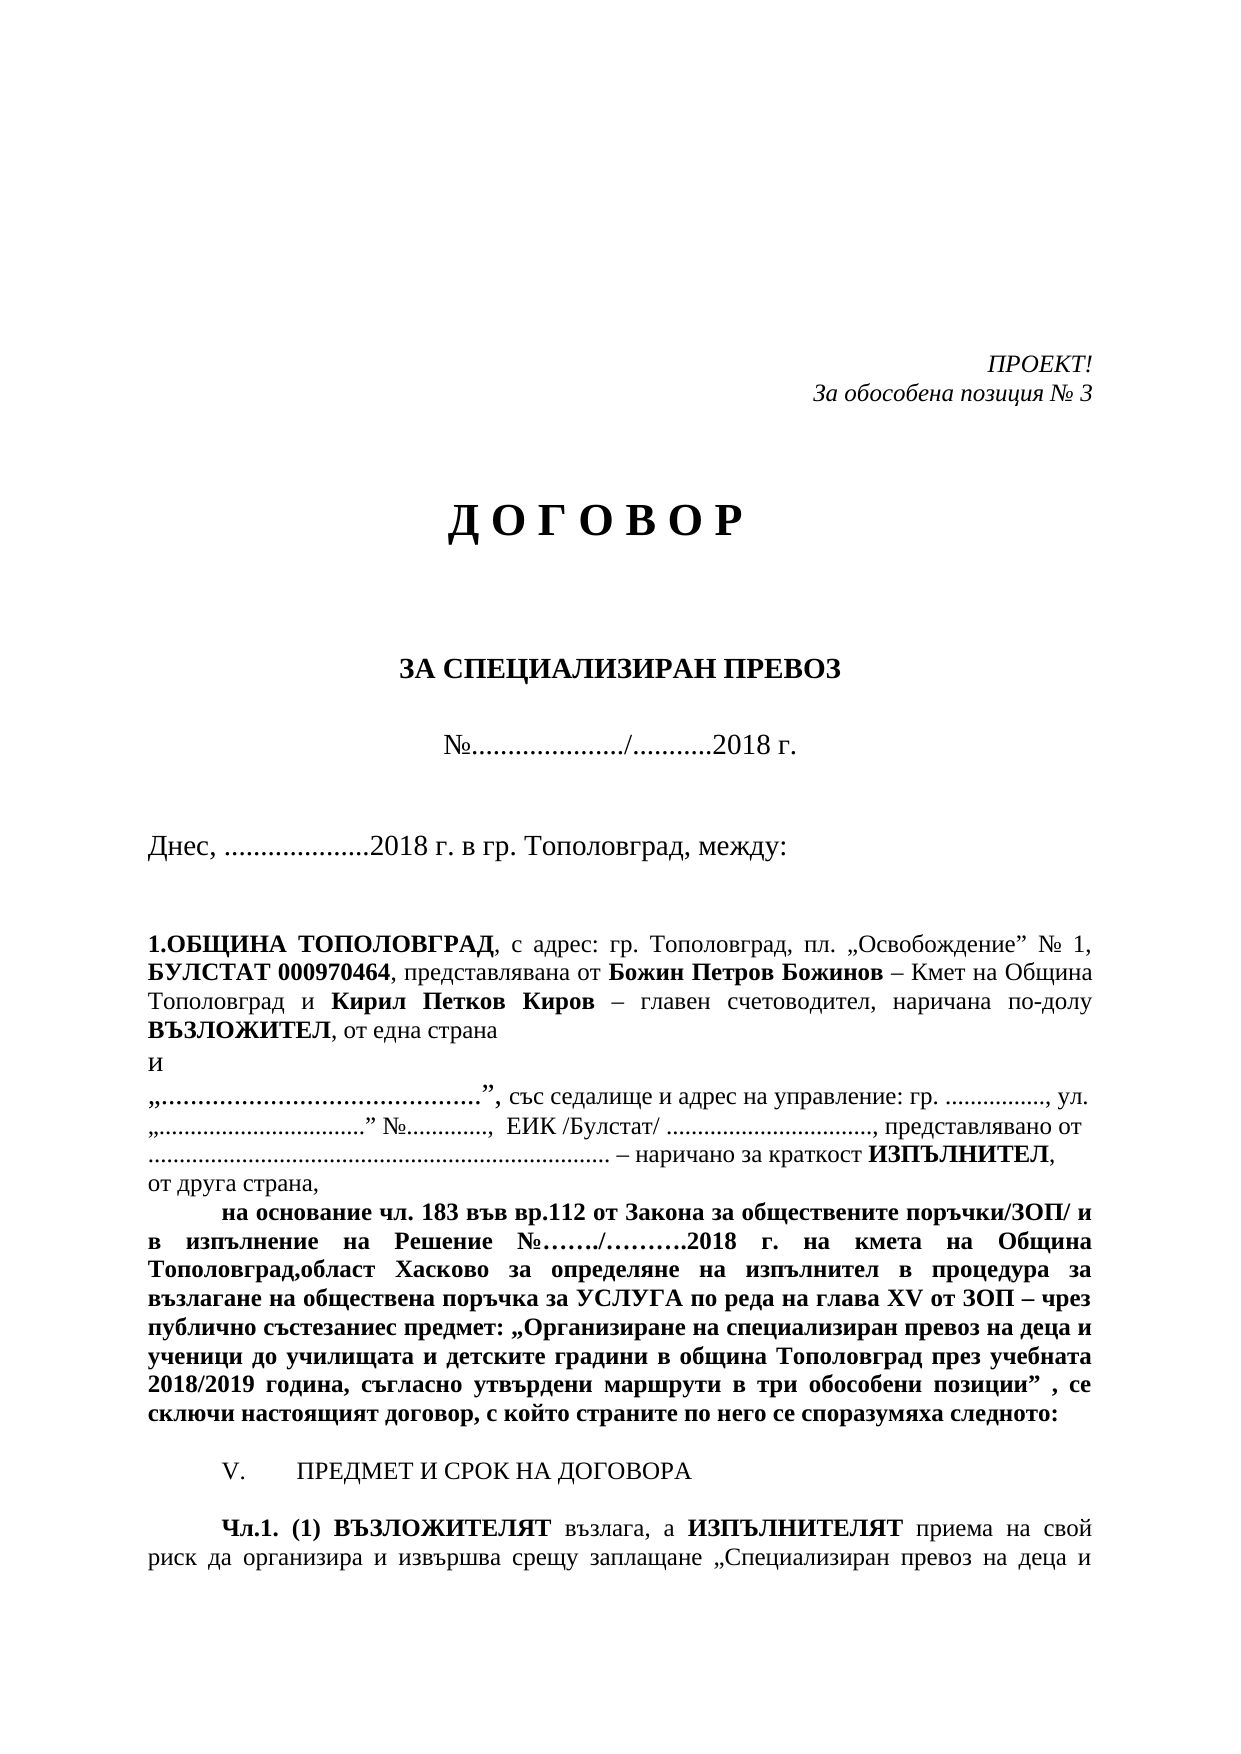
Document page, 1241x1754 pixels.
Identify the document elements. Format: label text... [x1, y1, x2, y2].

text За обособена позиция № 3 [738, 378, 1093, 406]
text ЗА СПЕЦИАЛИЗИРАН ПРЕВОЗ [148, 651, 1093, 684]
text .......................................................................... – наричано за краткост ИЗПЪЛНИТЕЛ, [148, 1139, 1093, 1168]
text „............................................”, със седалище и адрес на управление: гр. ................, ул. „.................................” №............., ЕИК /Булстат/ ................................., представлявано от [148, 1077, 1093, 1139]
list ПРЕДМЕТ И СРОК НА ДОГОВОРА [221, 1456, 1093, 1484]
text №...................../...........2018 г. [148, 727, 1093, 761]
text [148, 1513, 1093, 1571]
text на основание чл. 183 във вр.112 от Закона за обществените поръчки/ЗОП/ и в изпълнение на Решение №……./……….2018 г. на кмета на Община Тополовград,област Хасково за определяне на изпълнител в процедура за възлагане на обществена поръчка за УСЛУГА по реда на глава ХV от ЗОП – чрез публично състезаниес предмет: „Организиране на специализиран превоз на деца и ученици до училищата и детските градини в община Тополовград през учебната 2018/2019 година, съгласно утвърдени маршрути в три обособени позиции” , се сключи настоящият договор, с който страните по него се споразумяха следното: [148, 1197, 1093, 1427]
text от друга страна, [148, 1168, 1093, 1197]
text и [148, 1044, 1093, 1077]
text Д О Г О В О Р [148, 493, 1093, 545]
text Днес, ....................2018 г. в гр. Тополовград, между: [148, 828, 1093, 862]
text 1.ОБЩИНА ТОПОЛОВГРАД, с адрес: гр. Тополовград, пл. „Освобождение” № 1, БУЛСТАТ 000970464, представлявана от Божин Петров Божинов – Кмет на Община Тополовград и Кирил Петков Киров – главен счетоводител, наричана по-долу ВЪЗЛОЖИТЕЛ, от една страна [148, 929, 1093, 1044]
text ПРОЕКТ! [738, 349, 1093, 378]
